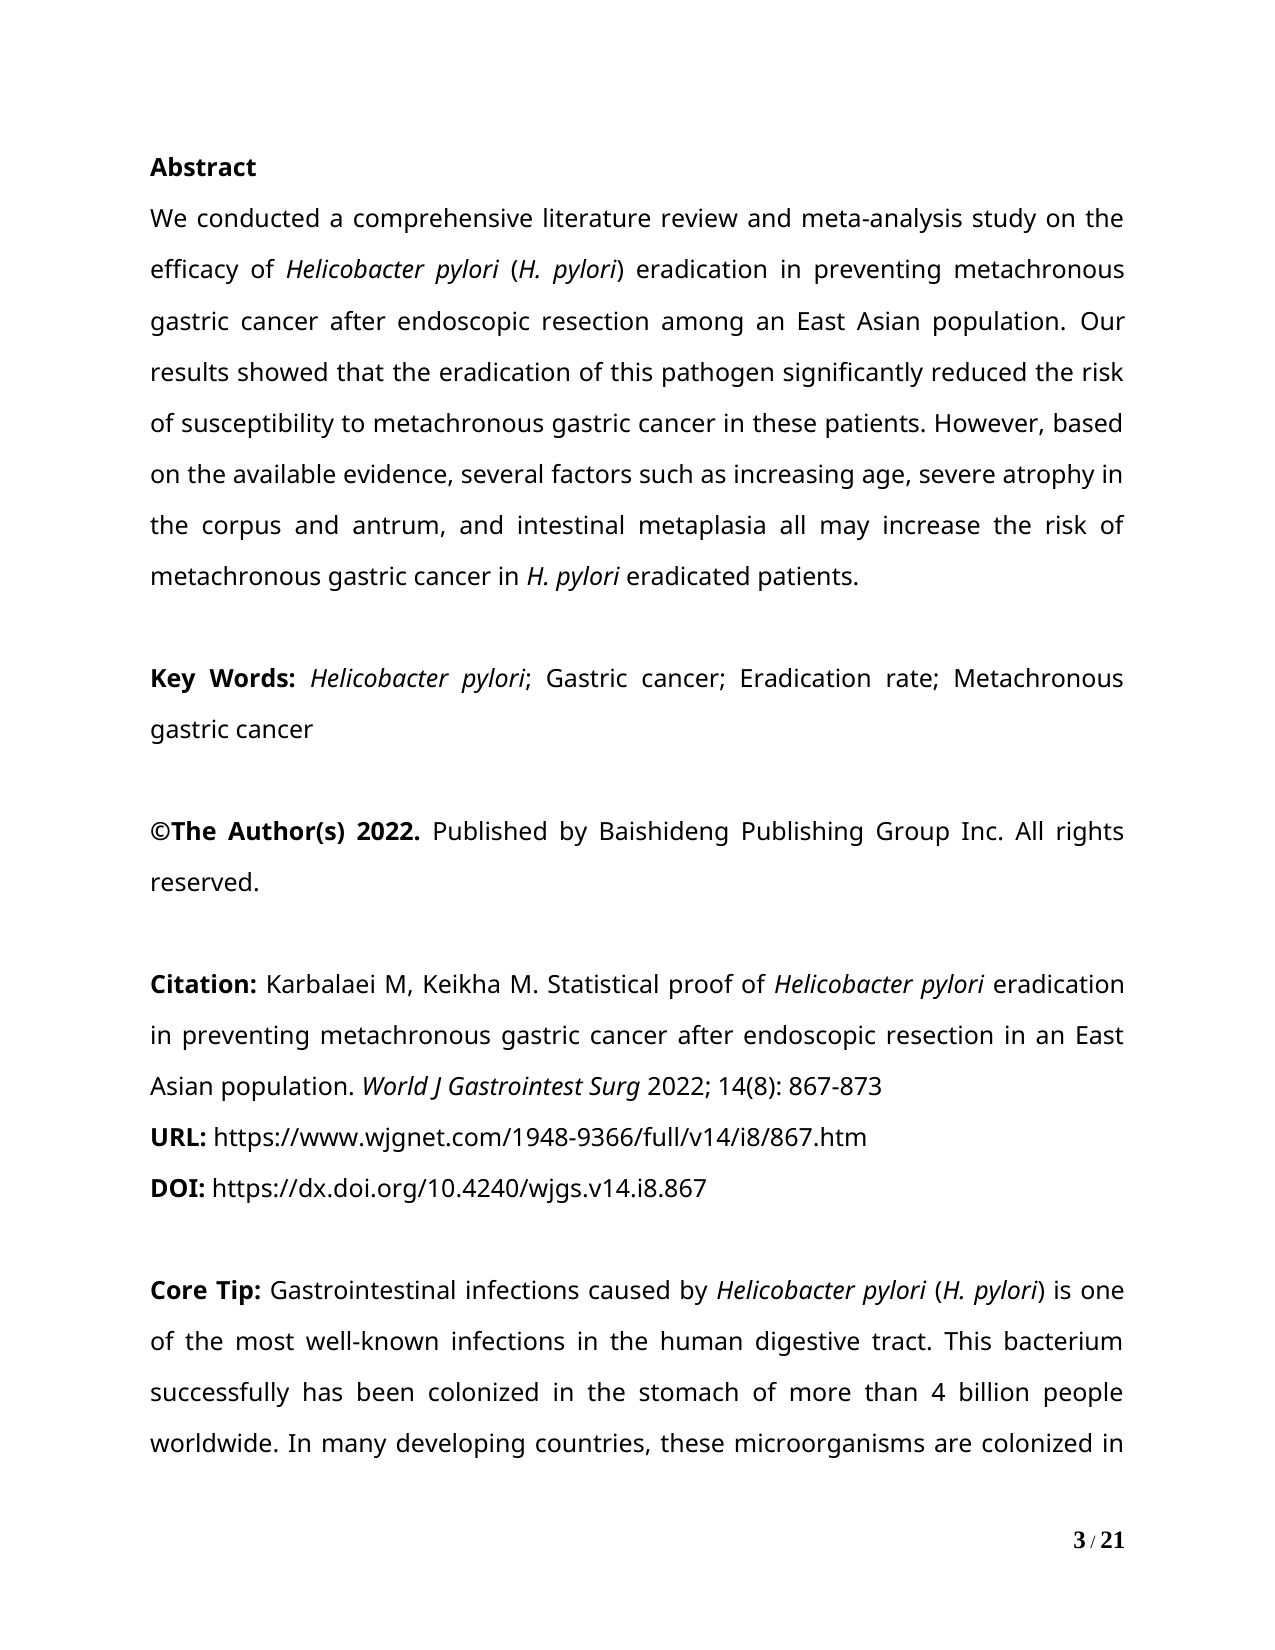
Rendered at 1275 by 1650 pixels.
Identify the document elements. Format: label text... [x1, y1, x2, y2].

text URL: https://www.wjgnet.com/1948-9366/full/v14/i8/867.htm [150, 1120, 1125, 1154]
text ©The Author(s) 2022. Published by Baishideng Publishing Group Inc. All rights reserved. [150, 813, 1125, 899]
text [150, 1273, 1125, 1460]
text Abstract [150, 150, 1125, 184]
text Key Words: Helicobacter pylori; Gastric cancer; Eradication rate; Metachronous gastric cancer [150, 660, 1125, 746]
text Citation: Karbalaei M, Keikha M. Statistical proof of Helicobacter pylori eradication in preventing metachronous gastric cancer after endoscopic resection in an East Asian population. World J Gastrointest Surg 2022; 14(8): 867-873 [150, 967, 1125, 1103]
text We conducted a comprehensive literature review and meta-analysis study on the efficacy of Helicobacter pylori (H. pylori) eradication in preventing metachronous gastric cancer after endoscopic resection among an East Asian population. Our results showed that the eradication of this pathogen significantly reduced the risk of susceptibility to metachronous gastric cancer in these patients. However, based on the available evidence, several factors such as increasing age, severe atrophy in the corpus and antrum, and intestinal metaplasia all may increase the risk of metachronous gastric cancer in H. pylori eradicated patients. [150, 201, 1125, 592]
text DOI: https://dx.doi.org/10.4240/wjgs.v14.i8.867 [150, 1171, 1125, 1205]
